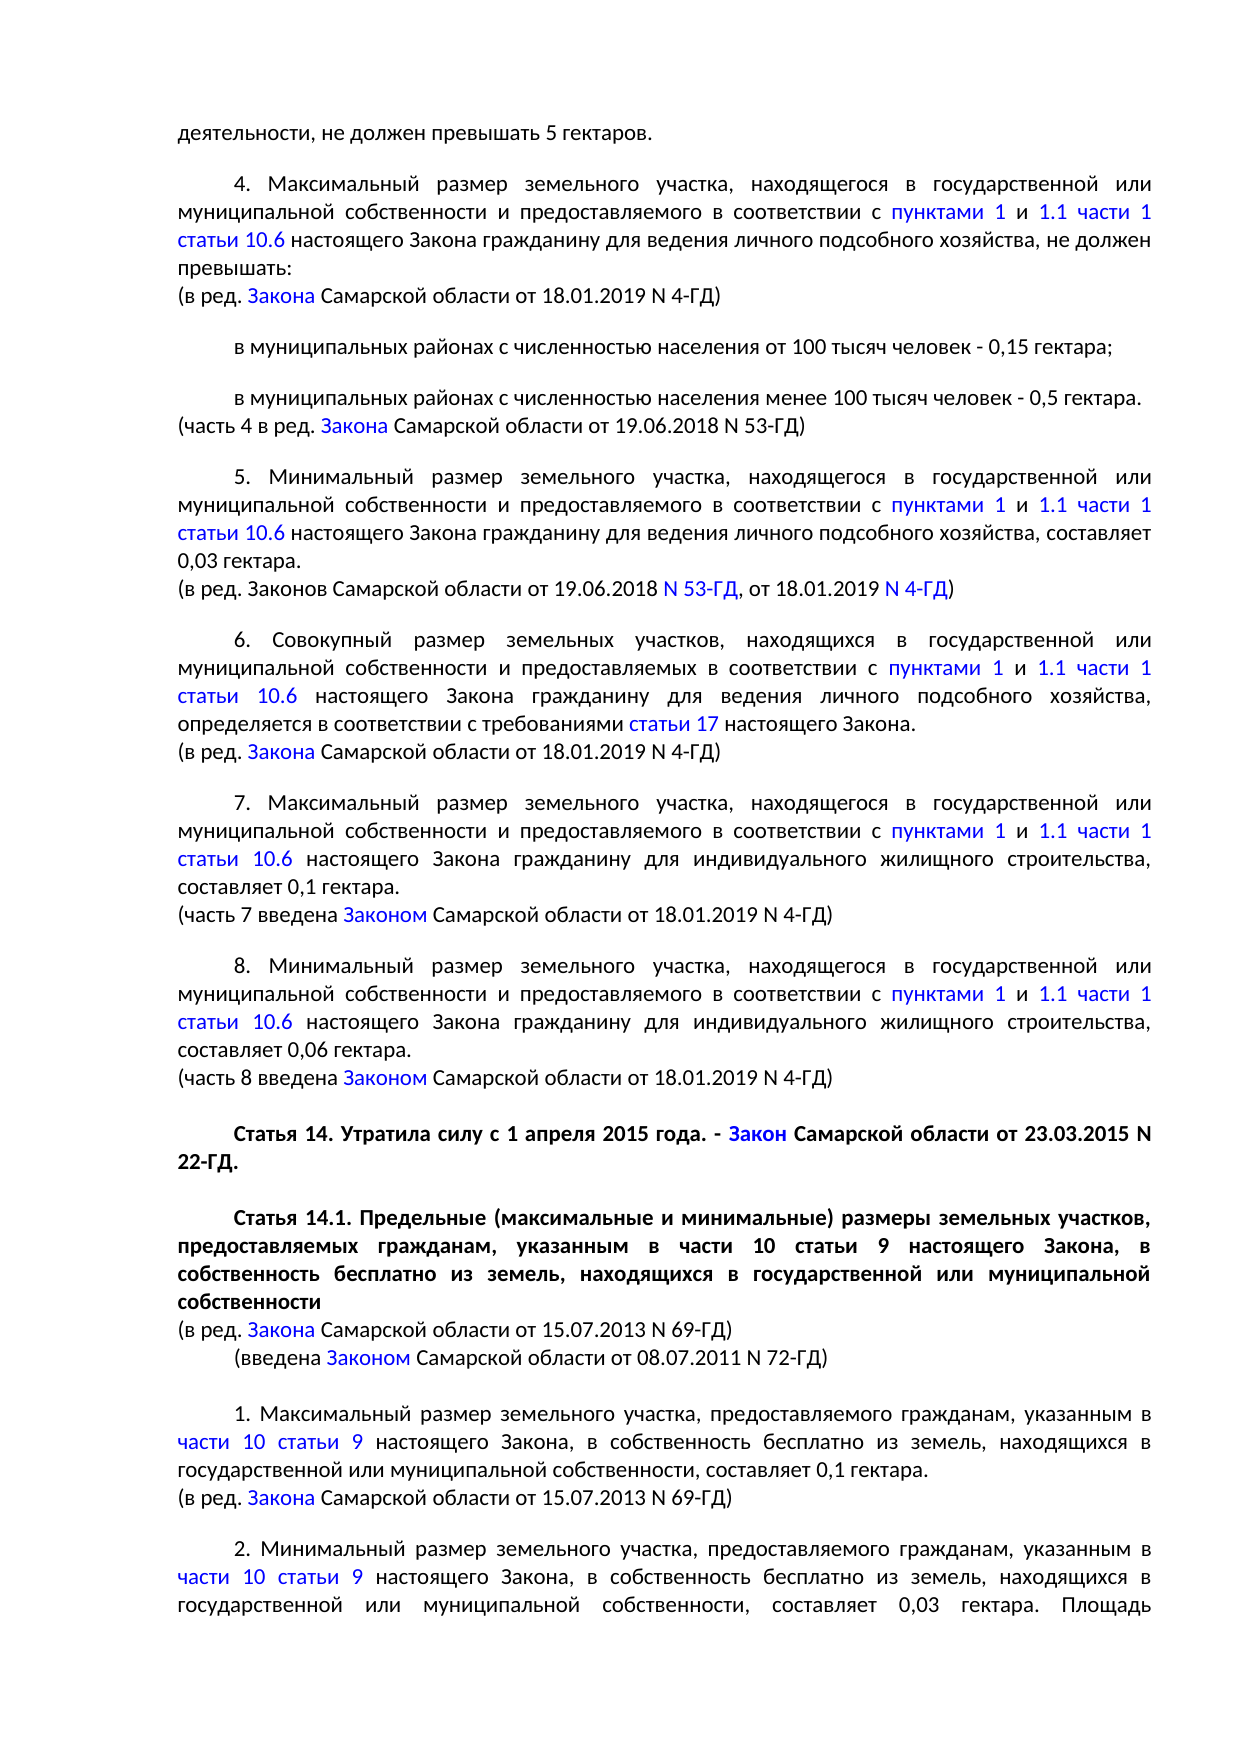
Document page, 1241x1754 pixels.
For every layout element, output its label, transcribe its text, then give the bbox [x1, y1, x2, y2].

text (в ред. Закона Самарской области от 18.01.2019 N 4-ГД) [177, 737, 1152, 765]
title Статья 14.1. Предельные (максимальные и минимальные) размеры земельных участков, предоставляемых гражданам, указанным в части 10 статьи 9 настоящего Закона, в собственность бесплатно из земель, находящихся в государственной или муниципальной собственности [177, 1203, 1152, 1315]
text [177, 1534, 1152, 1618]
text 5. Минимальный размер земельного участка, находящегося в государственной или муниципальной собственности и предоставляемого в соответствии с пунктами 1 и 1.1 части 1 статьи 10.6 настоящего Закона гражданину для ведения личного подсобного хозяйства, составляет 0,03 гектара. [177, 462, 1152, 574]
text (часть 7 введена Законом Самарской области от 18.01.2019 N 4-ГД) [177, 900, 1152, 928]
text 1. Максимальный размер земельного участка, предоставляемого гражданам, указанным в части 10 статьи 9 настоящего Закона, в собственность бесплатно из земель, находящихся в государственной или муниципальной собственности, составляет 0,1 гектара. [177, 1399, 1152, 1483]
text (в ред. Законов Самарской области от 19.06.2018 N 53-ГД, от 18.01.2019 N 4-ГД) [177, 574, 1152, 602]
text (в ред. Закона Самарской области от 18.01.2019 N 4-ГД) [177, 281, 1152, 309]
text (в ред. Закона Самарской области от 15.07.2013 N 69-ГД) [177, 1483, 1152, 1511]
text (часть 8 введена Законом Самарской области от 18.01.2019 N 4-ГД) [177, 1063, 1152, 1091]
title Статья 14. Утратила силу с 1 апреля 2015 года. - Закон Самарской области от 23.03.2015 N 22-ГД. [177, 1119, 1152, 1175]
text 6. Совокупный размер земельных участков, находящихся в государственной или муниципальной собственности и предоставляемых в соответствии с пунктами 1 и 1.1 части 1 статьи 10.6 настоящего Закона гражданину для ведения личного подсобного хозяйства, определяется в соответствии с требованиями статьи 17 настоящего Закона. [177, 625, 1152, 737]
text 4. Максимальный размер земельного участка, находящегося в государственной или муниципальной собственности и предоставляемого в соответствии с пунктами 1 и 1.1 части 1 статьи 10.6 настоящего Закона гражданину для ведения личного подсобного хозяйства, не должен превышать: [177, 169, 1152, 281]
text (в ред. Закона Самарской области от 15.07.2013 N 69-ГД) [177, 1315, 1152, 1343]
text в муниципальных районах с численностью населения менее 100 тысяч человек - 0,5 гектара. [177, 383, 1152, 411]
text 7. Максимальный размер земельного участка, находящегося в государственной или муниципальной собственности и предоставляемого в соответствии с пунктами 1 и 1.1 части 1 статьи 10.6 настоящего Закона гражданину для индивидуального жилищного строительства, составляет 0,1 гектара. [177, 788, 1152, 900]
text (часть 4 в ред. Закона Самарской области от 19.06.2018 N 53-ГД) [177, 411, 1152, 439]
text (введена Законом Самарской области от 08.07.2011 N 72-ГД) [177, 1343, 1152, 1371]
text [177, 118, 1152, 146]
text 8. Минимальный размер земельного участка, находящегося в государственной или муниципальной собственности и предоставляемого в соответствии с пунктами 1 и 1.1 части 1 статьи 10.6 настоящего Закона гражданину для индивидуального жилищного строительства, составляет 0,06 гектара. [177, 951, 1152, 1063]
text в муниципальных районах с численностью населения от 100 тысяч человек - 0,15 гектара; [177, 332, 1152, 360]
